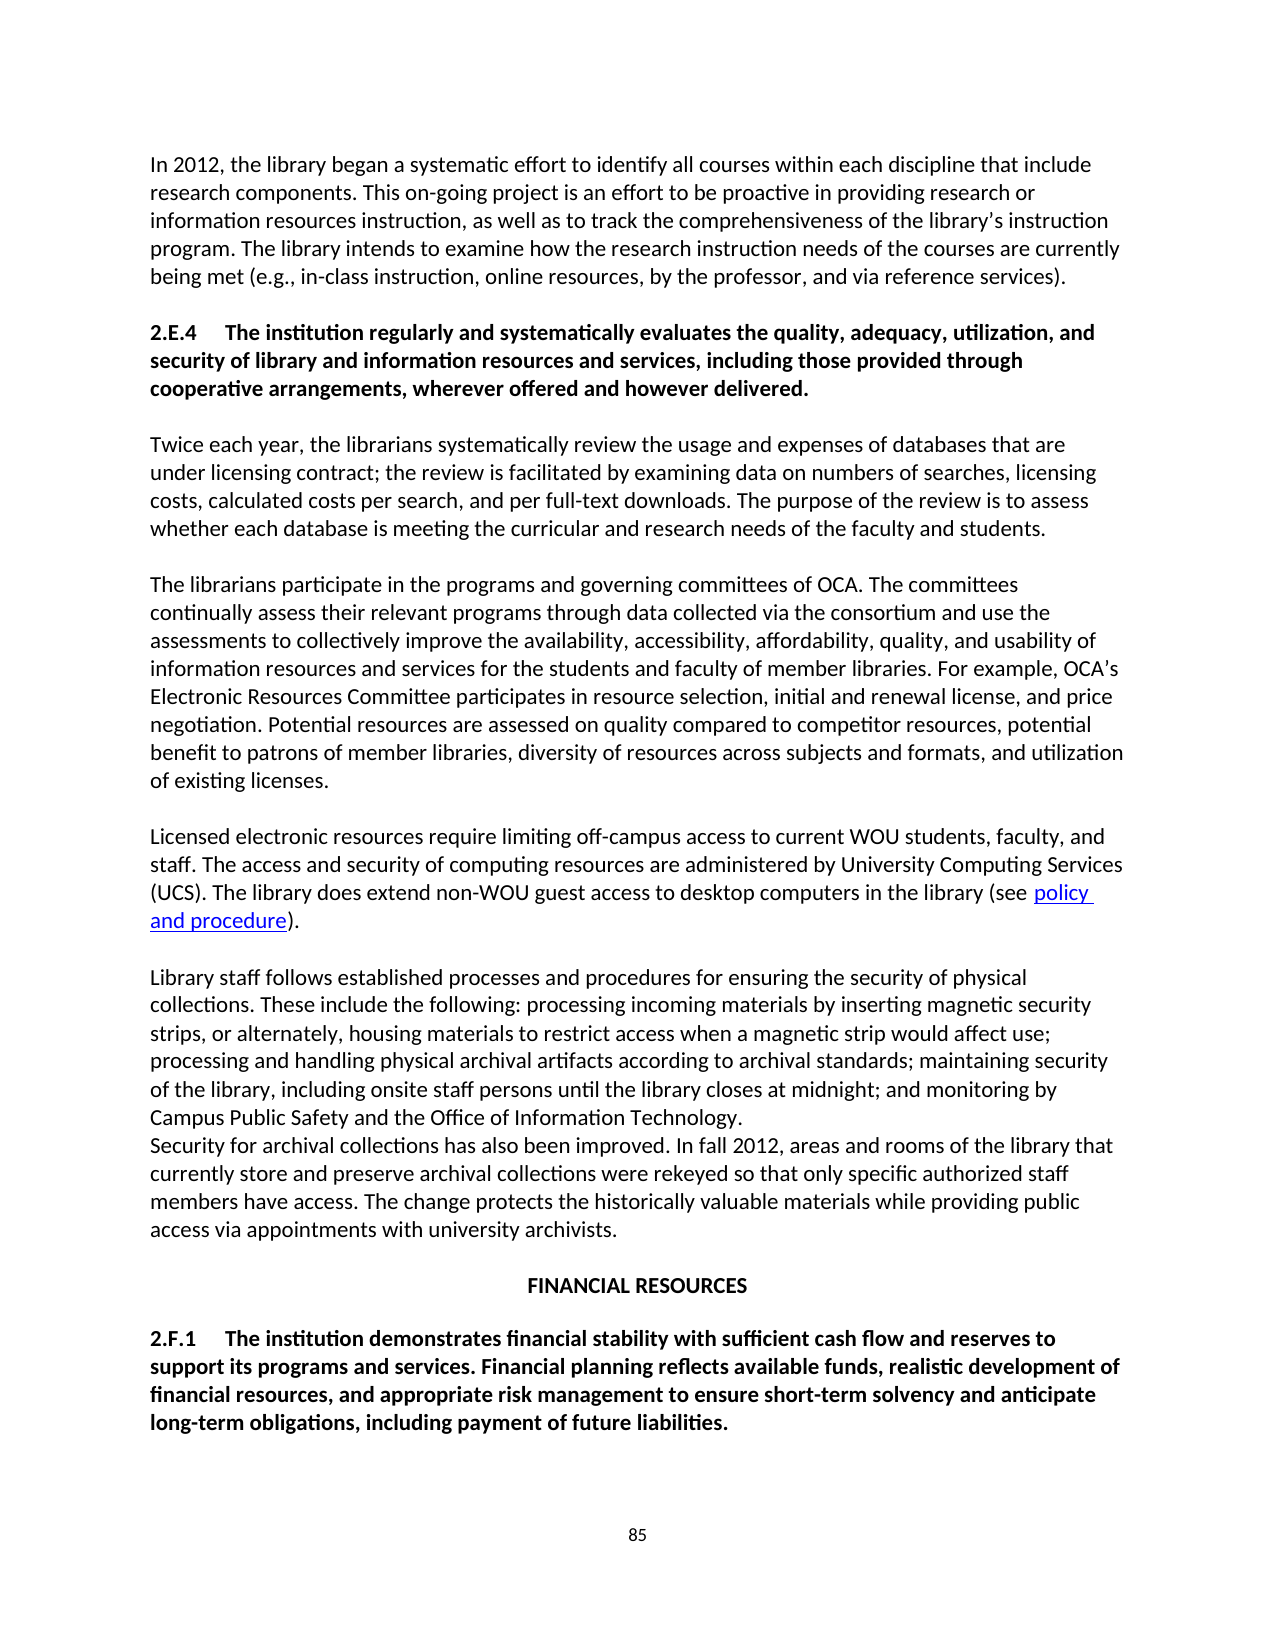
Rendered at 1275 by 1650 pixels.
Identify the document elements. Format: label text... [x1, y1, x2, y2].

text 2.F.1 The institution demonstrates financial stability with sufficient cash flow and reserves to support its programs and services. Financial planning reflects available funds, realistic development of financial resources, and appropriate risk management to ensure short-term solvency and anticipate long-term obligations, including payment of future liabilities. [150, 1324, 1125, 1436]
text The librarians participate in the programs and governing committees of OCA. The committees continually assess their relevant programs through data collected via the consortium and use the assessments to collectively improve the availability, accessibility, affordability, quality, and usability of information resources and services for the students and faculty of member libraries. For example, OCA’s Electronic Resources Committee participates in resource selection, initial and renewal license, and price negotiation. Potential resources are assessed on quality compared to competitor resources, potential benefit to patrons of member libraries, diversity of resources across subjects and formats, and utilization of existing licenses. [150, 570, 1125, 794]
text FINANCIAL RESOURCES [150, 1271, 1125, 1299]
text Library staff follows established processes and procedures for ensuring the security of physical collections. These include the following: processing incoming materials by inserting magnetic security strips, or alternately, housing materials to restrict access when a magnetic strip would affect use; processing and handling physical archival artifacts according to archival standards; maintaining security of the library, including onsite staff persons until the library closes at midnight; and monitoring by Campus Public Safety and the Office of Information Technology. [150, 963, 1125, 1131]
text 2.E.4 The institution regularly and systematically evaluates the quality, adequacy, utilization, and security of library and information resources and services, including those provided through cooperative arrangements, wherever offered and however delivered. [150, 318, 1125, 402]
text Twice each year, the librarians systematically review the usage and expenses of databases that are under licensing contract; the review is facilitated by examining data on numbers of searches, licensing costs, calculated costs per search, and per full-text downloads. The purpose of the review is to assess whether each database is meeting the curricular and research needs of the faculty and students. [150, 430, 1125, 542]
text Licensed electronic resources require limiting off-campus access to current WOU students, faculty, and staff. The access and security of computing resources are administered by University Computing Services (UCS). The library does extend non-WOU guest access to desktop computers in the library (see policy and procedure). [150, 822, 1125, 934]
text In 2012, the library began a systematic effort to identify all courses within each discipline that include research components. This on-going project is an effort to be proactive in providing research or information resources instruction, as well as to track the comprehensiveness of the library’s instruction program. The library intends to examine how the research instruction needs of the courses are currently being met (e.g., in-class instruction, online resources, by the professor, and via reference services). [150, 150, 1125, 290]
text Security for archival collections has also been improved. In fall 2012, areas and rooms of the library that currently store and preserve archival collections were rekeyed so that only specific authorized staff members have access. The change protects the historically valuable materials while providing public access via appointments with university archivists. [150, 1131, 1125, 1243]
